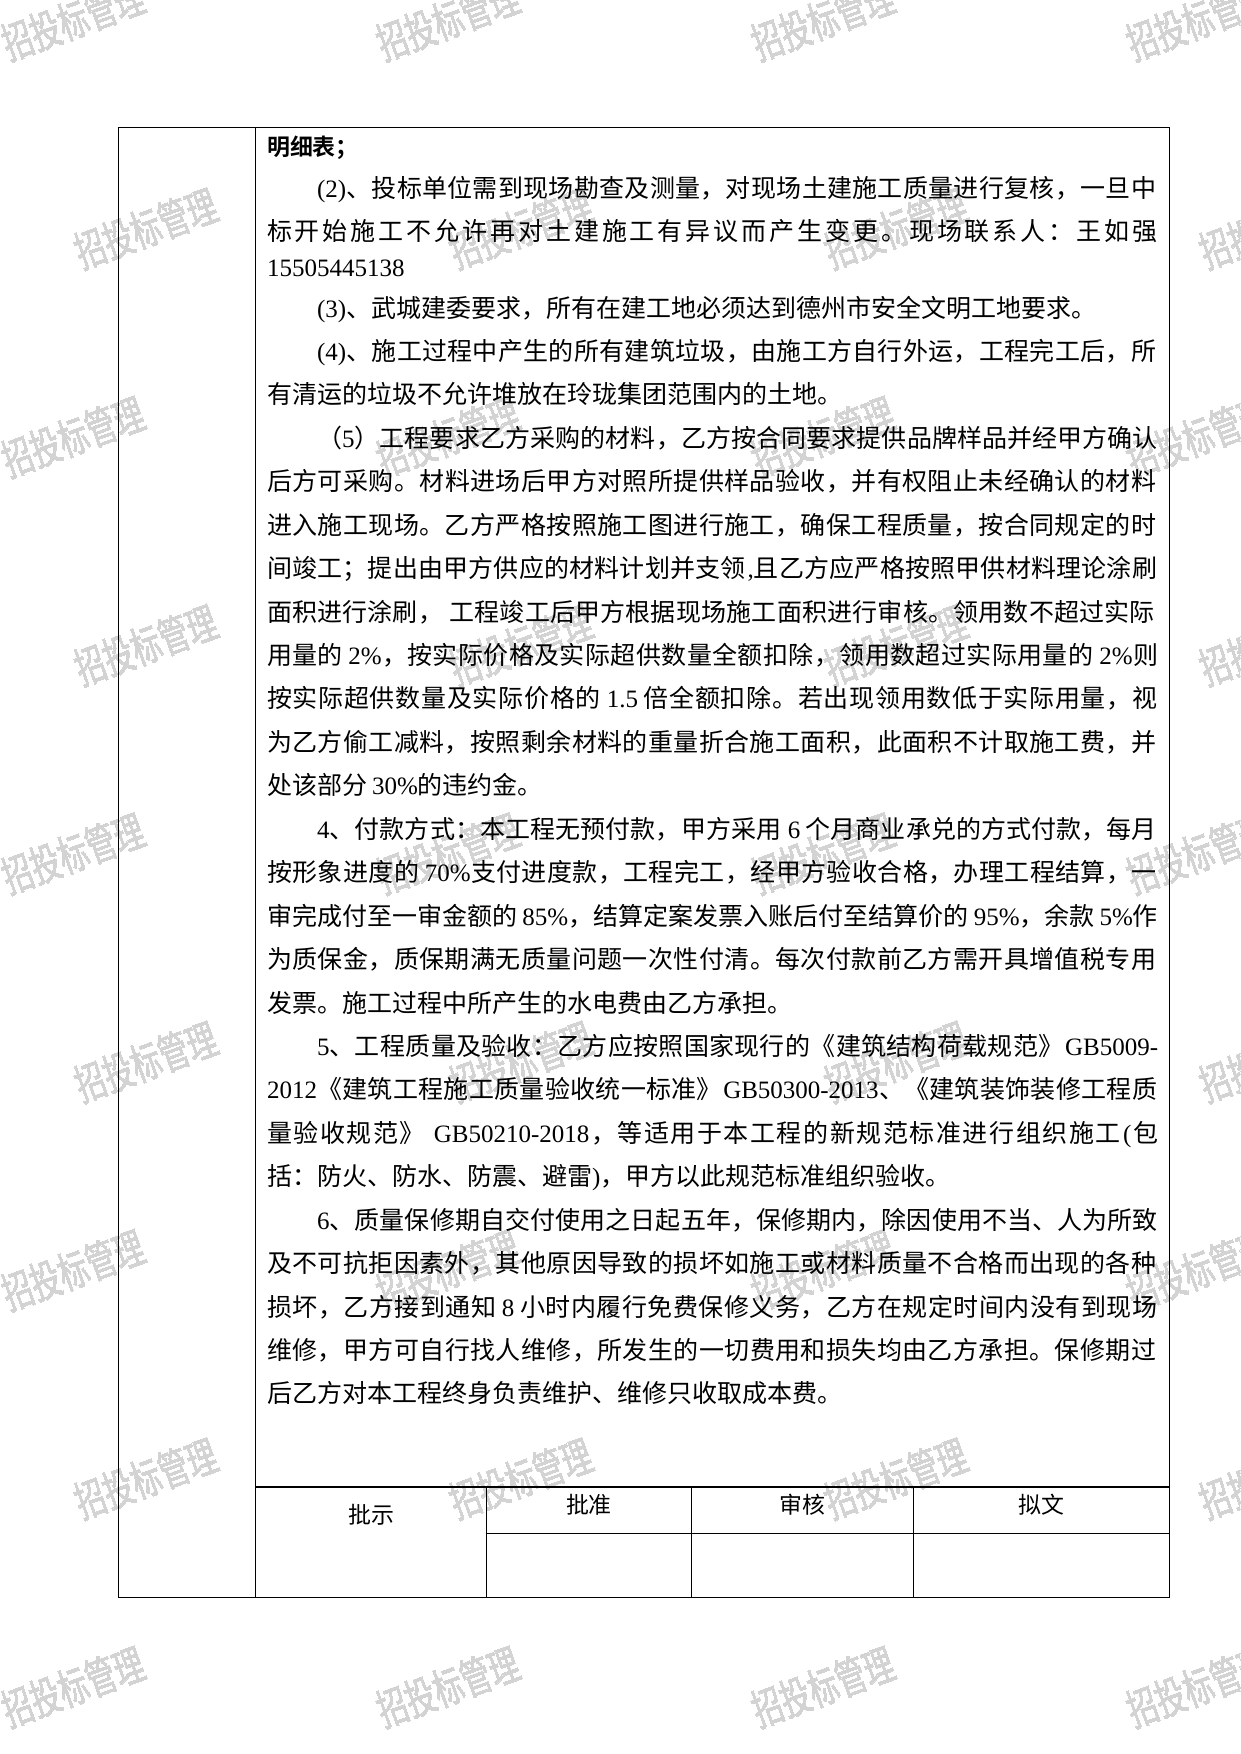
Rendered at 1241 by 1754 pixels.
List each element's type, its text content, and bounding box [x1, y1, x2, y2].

table_cell 批准 [487, 1488, 691, 1533]
table_cell 审核 [692, 1488, 913, 1533]
table_cell [487, 1534, 691, 1597]
table_cell 批示 [256, 1488, 486, 1597]
table_cell 拟文 [914, 1488, 1169, 1533]
table_cell [914, 1534, 1169, 1597]
table_cell [119, 128, 255, 1597]
table_cell [692, 1534, 913, 1597]
